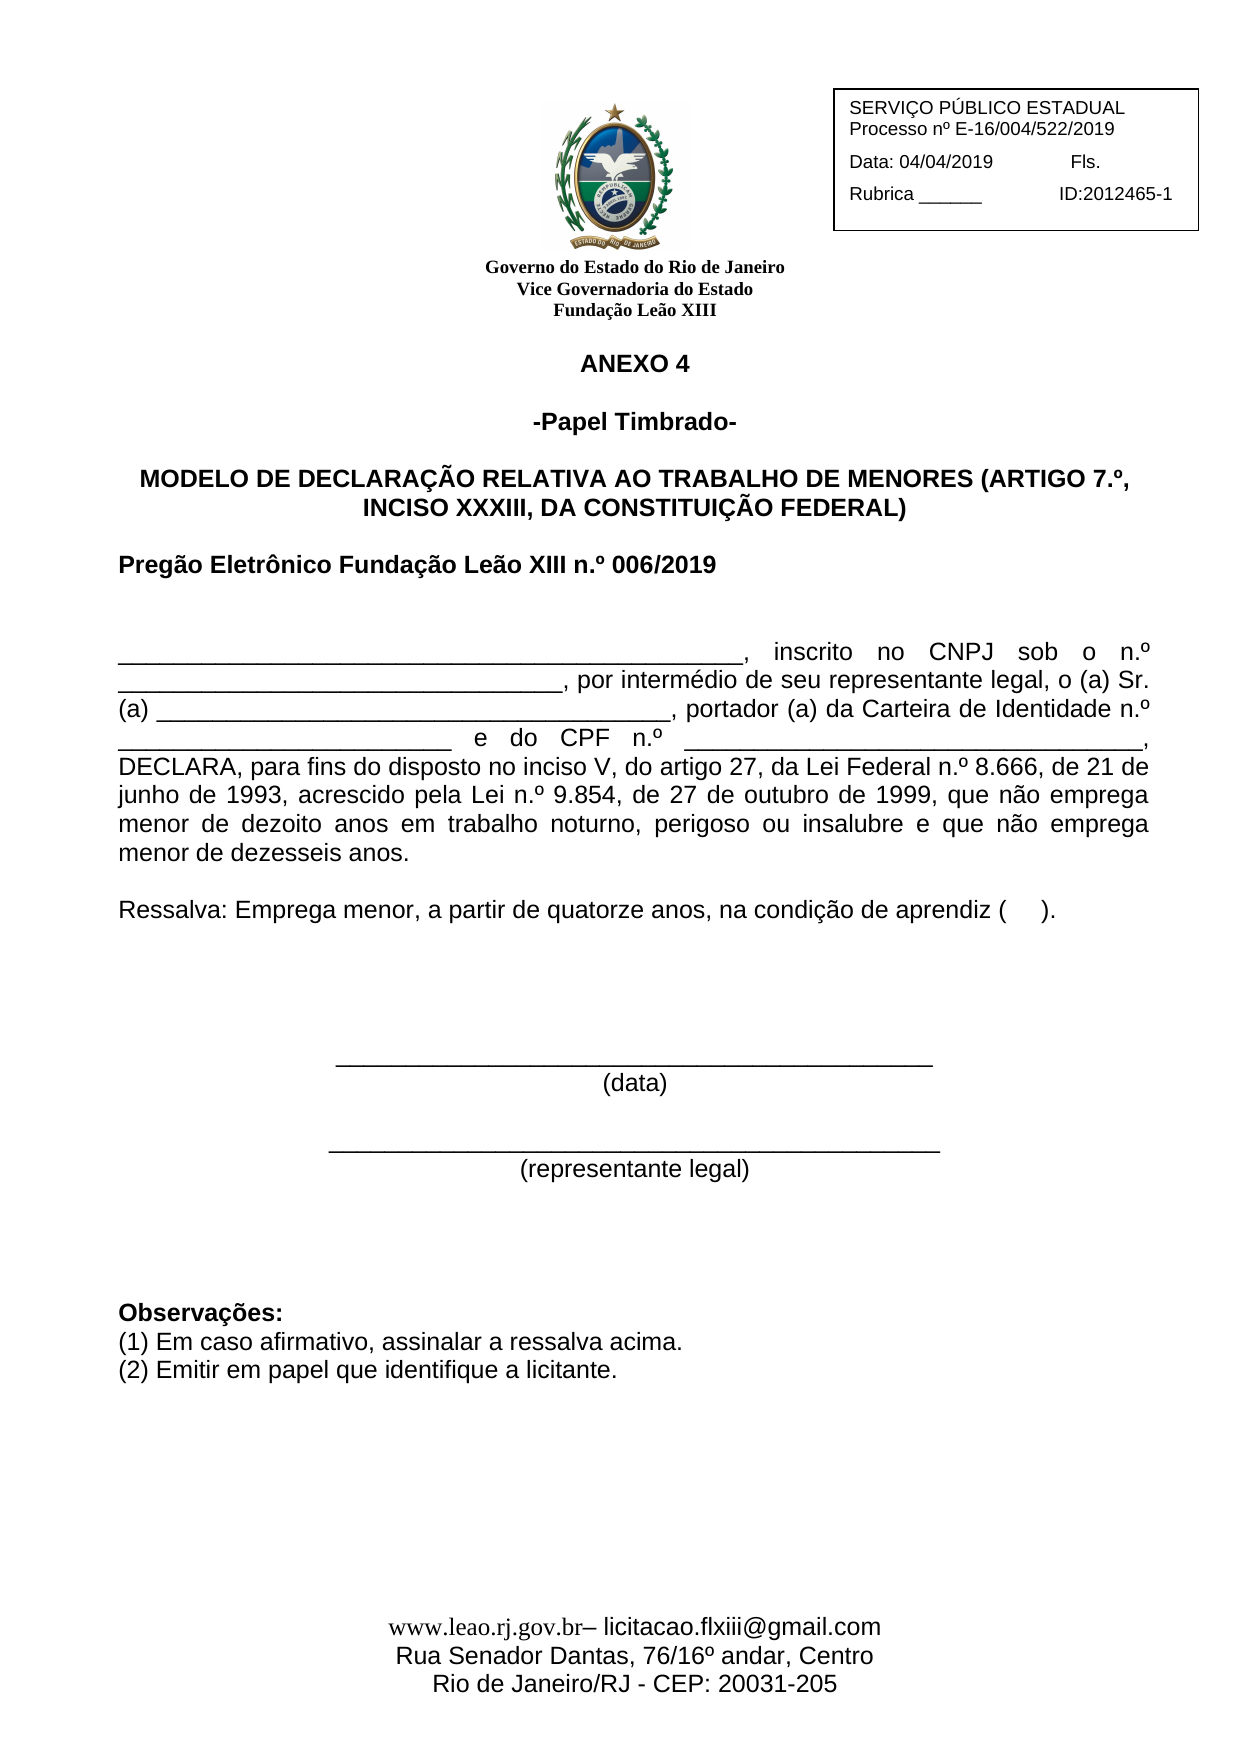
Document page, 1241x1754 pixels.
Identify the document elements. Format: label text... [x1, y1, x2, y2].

text (2) Emitir em papel que identifique a licitante. [118, 1355, 1152, 1384]
text Observações: [118, 1298, 1152, 1326]
text (1) Em caso afirmativo, assinalar a ressalva acima. [118, 1326, 1152, 1355]
text (representante legal) [118, 1154, 1152, 1183]
text -Papel Timbrado- [118, 406, 1152, 435]
text ___________________________________________ [118, 1039, 1152, 1068]
subtitle ANEXO 4 [118, 349, 1152, 378]
text _____________________________________________, inscrito no CNPJ sob o n.º ________________________________, por intermédio de seu representante legal, o (a) Sr. (a) _____________________________________, portador (a) da Carteira de Identidade n.º ________________________ e do CPF n.º _________________________________, DECLARA, para fins do disposto no inciso V, do artigo 27, da Lei Federal n.º 8.666, de 21 de junho de 1993, acrescido pela Lei n.º 9.854, de 27 de outubro de 1999, que não emprega menor de dezoito anos em trabalho noturno, perigoso ou insalubre e que não emprega menor de dezesseis anos. [118, 636, 1152, 866]
text ____________________________________________ [118, 1125, 1152, 1154]
picture [540, 100, 693, 251]
text MODELO DE DECLARAÇÃO RELATIVA AO TRABALHO DE MENORES (ARTIGO 7.º, INCISO XXXIII, DA CONSTITUIÇÃO FEDERAL) [118, 464, 1152, 521]
text (data) [118, 1068, 1152, 1096]
text Ressalva: Emprega menor, a partir de quatorze anos, na condição de aprendiz ( ). [118, 895, 1152, 924]
text Pregão Eletrônico Fundação Leão XIII n.º 006/2019 [118, 550, 1152, 579]
